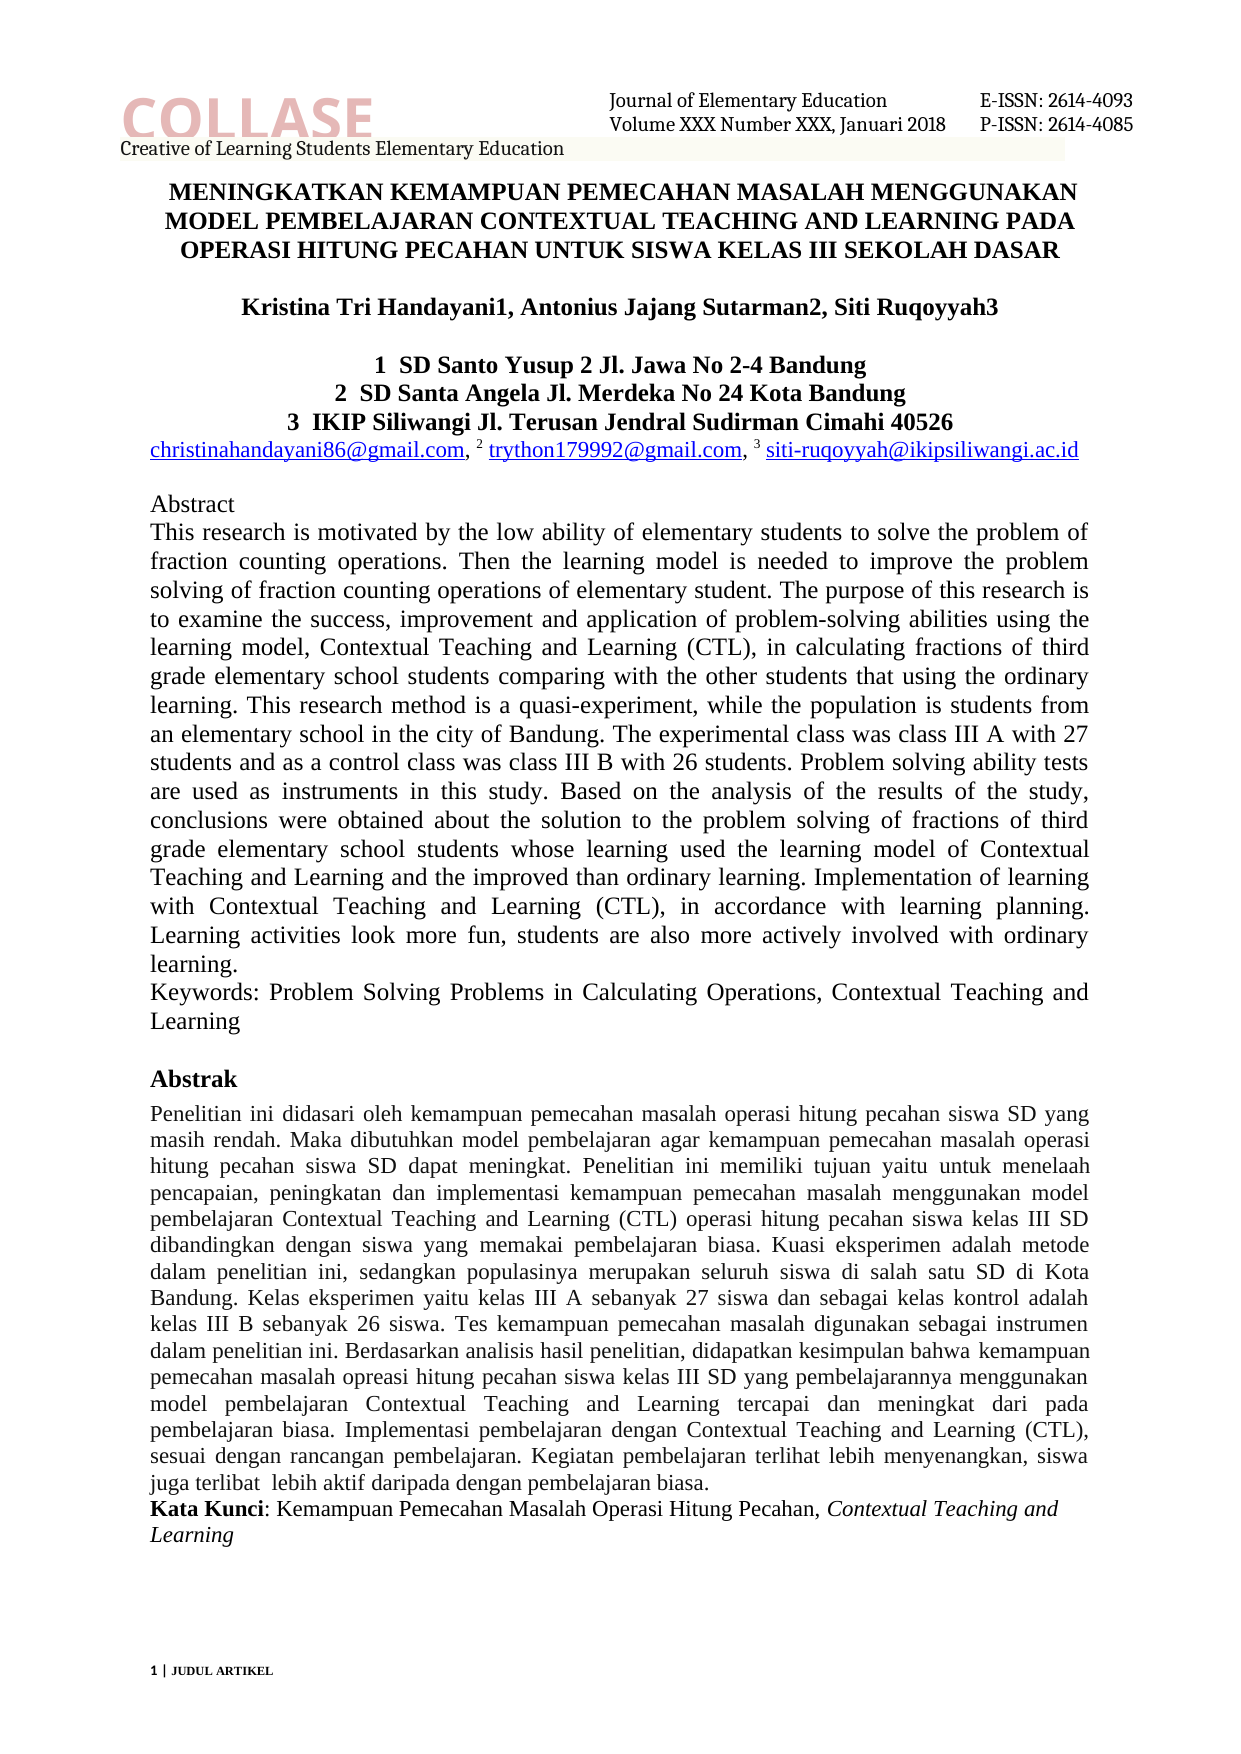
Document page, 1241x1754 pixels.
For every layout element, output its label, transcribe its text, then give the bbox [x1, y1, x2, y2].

text Penelitian ini didasari oleh kemampuan pemecahan masalah operasi hitung pecahan siswa SD yang masih rendah. Maka dibutuhkan model pembelajaran agar kemampuan pemecahan masalah operasi hitung pecahan siswa SD dapat meningkat. Penelitian ini memiliki tujuan yaitu untuk menelaah pencapaian, peningkatan dan implementasi kemampuan pemecahan masalah menggunakan model pembelajaran Contextual Teaching and Learning (CTL) operasi hitung pecahan siswa kelas III SD dibandingkan dengan siswa yang memakai pembelajaran biasa. Kuasi eksperimen adalah metode dalam penelitian ini, sedangkan populasinya merupakan seluruh siswa di salah satu SD di Kota Bandung. Kelas eksperimen yaitu kelas III A sebanyak 27 siswa dan sebagai kelas kontrol adalah kelas III B sebanyak 26 siswa. Tes kemampuan pemecahan masalah digunakan sebagai instrumen dalam penelitian ini. Berdasarkan analisis hasil penelitian, didapatkan kesimpulan bahwa kemampuan pemecahan masalah opreasi hitung pecahan siswa kelas III SD yang pembelajarannya menggunakan model pembelajaran Contextual Teaching and Learning tercapai dan meningkat dari pada pembelajaran biasa. Implementasi pembelajaran dengan Contextual Teaching and Learning (CTL), sesuai dengan rancangan pembelajaran. Kegiatan pembelajaran terlihat lebih menyenangkan, siswa juga terlibat lebih aktif daripada dengan pembelajaran biasa. [150, 1100, 1090, 1495]
text Abstrak [150, 1064, 1090, 1092]
text Keywords: Problem Solving Problems in Calculating Operations, Contextual Teaching and Learning [150, 977, 1090, 1035]
text christinahandayani86@gmail.com, 2 trython179992@gmail.com, 3 siti-ruqoyyah@ikipsiliwangi.ac.id [150, 436, 1090, 462]
text 2 SD Santa Angela Jl. Merdeka No 24 Kota Bandung [150, 378, 1090, 407]
text Abstract [150, 489, 1090, 517]
text 1 SD Santo Yusup 2 Jl. Jawa No 2-4 Bandung [150, 350, 1090, 378]
text 3 IKIP Siliwangi Jl. Terusan Jendral Sudirman Cimahi 40526 [150, 407, 1090, 436]
text Kristina Tri Handayani1, Antonius Jajang Sutarman2, Siti Ruqoyyah3 [150, 292, 1090, 321]
text MENINGKATKAN KEMAMPUAN PEMECAHAN MASALAH MENGGUNAKAN MODEL PEMBELAJARAN CONTEXTUAL TEACHING AND LEARNING PADA OPERASI HITUNG PECAHAN UNTUK SISWA KELAS III SEKOLAH DASAR [150, 177, 1090, 263]
text Kata Kunci: Kemampuan Pemecahan Masalah Operasi Hitung Pecahan, Contextual Teaching and Learning [150, 1495, 1090, 1548]
text This research is motivated by the low ability of elementary students to solve the problem of fraction counting operations. Then the learning model is needed to improve the problem solving of fraction counting operations of elementary student. The purpose of this research is to examine the success, improvement and application of problem-solving abilities using the learning model, Contextual Teaching and Learning (CTL), in calculating fractions of third grade elementary school students comparing with the other students that using the ordinary learning. This research method is a quasi-experiment, while the population is students from an elementary school in the city of Bandung. The experimental class was class III A with 27 students and as a control class was class III B with 26 students. Problem solving ability tests are used as instruments in this study. Based on the analysis of the results of the study, conclusions were obtained about the solution to the problem solving of fractions of third grade elementary school students whose learning used the learning model of Contextual Teaching and Learning and the improved than ordinary learning. Implementation of learning with Contextual Teaching and Learning (CTL), in accordance with learning planning. Learning activities look more fun, students are also more actively involved with ordinary learning. [150, 517, 1090, 977]
